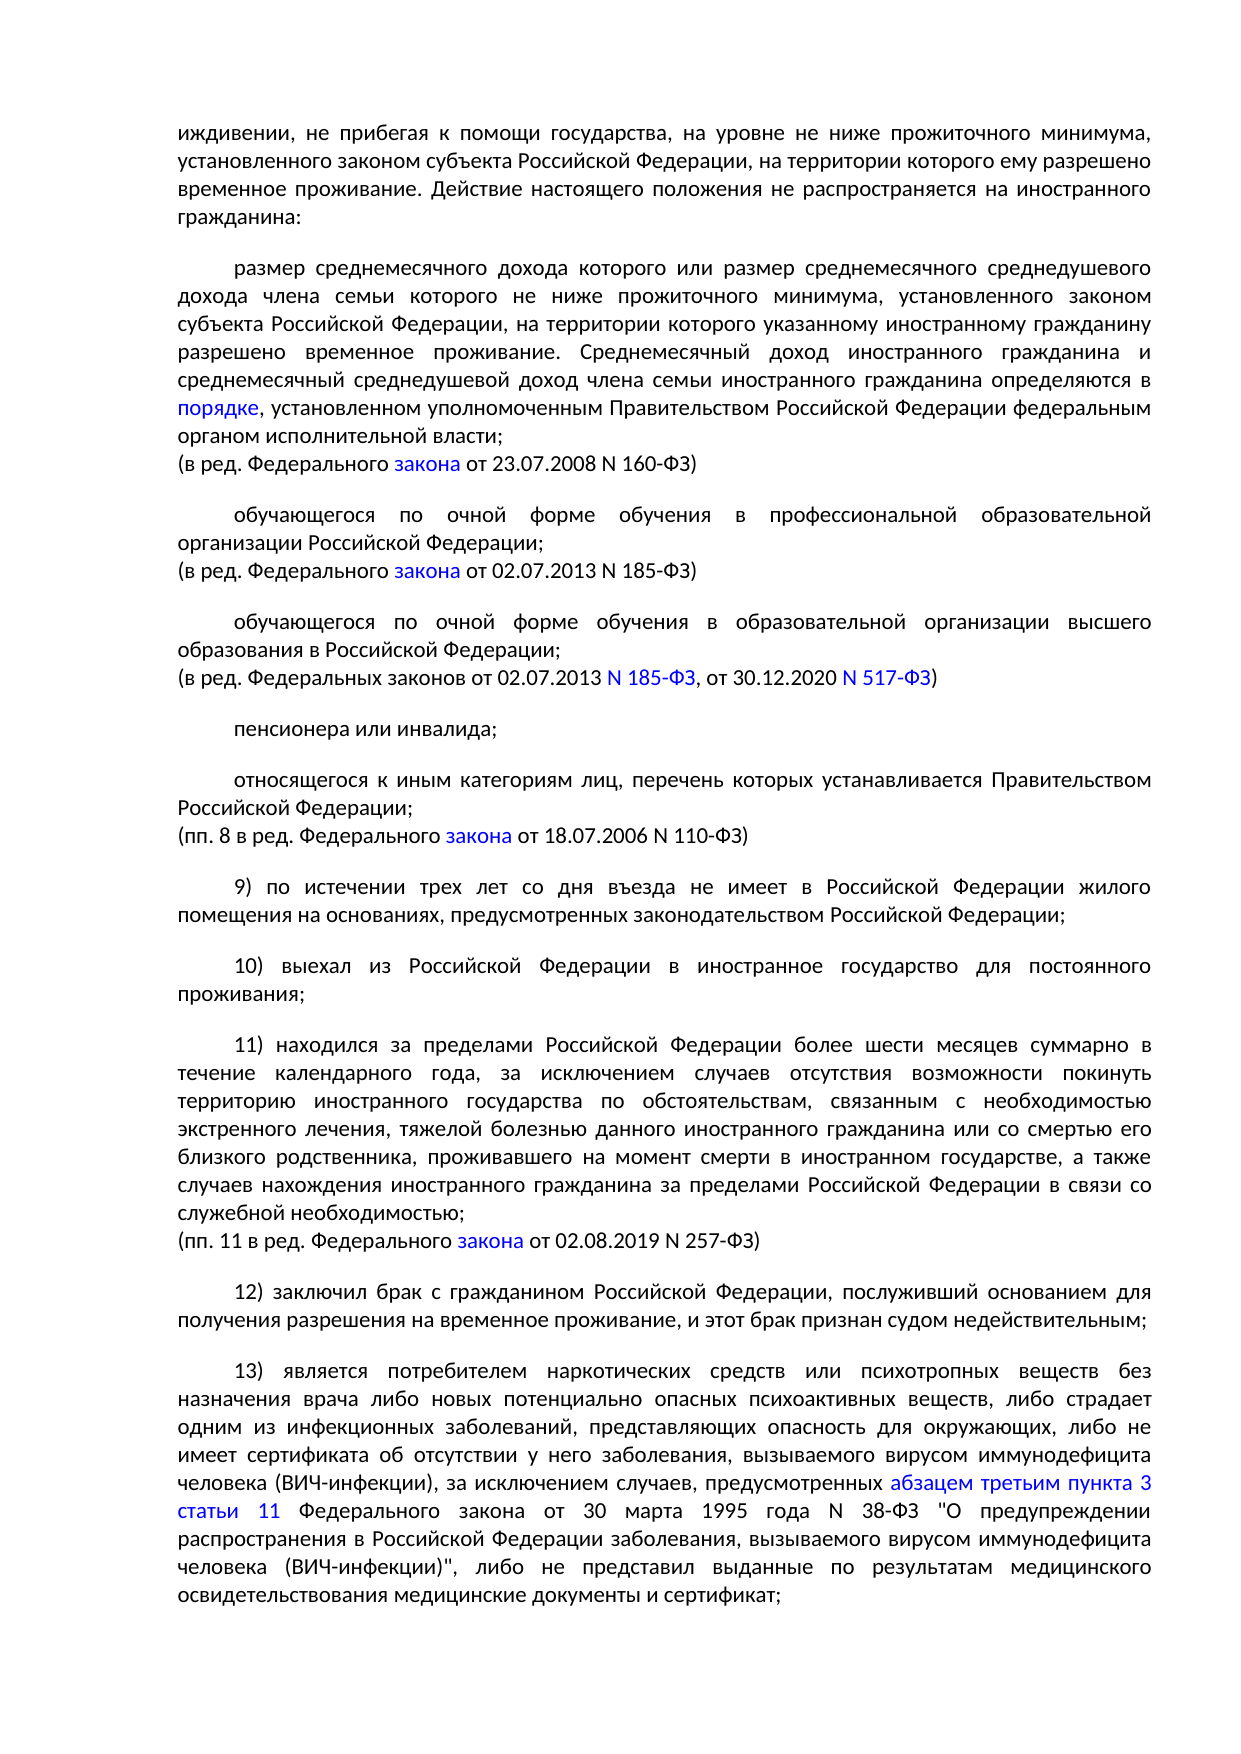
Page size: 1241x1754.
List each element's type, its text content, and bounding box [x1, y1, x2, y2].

text размер среднемесячного дохода которого или размер среднемесячного среднедушевого дохода члена семьи которого не ниже прожиточного минимума, установленного законом субъекта Российской Федерации, на территории которого указанному иностранному гражданину разрешено временное проживание. Среднемесячный доход иностранного гражданина и среднемесячный среднедушевой доход члена семьи иностранного гражданина определяются в порядке, установленном уполномоченным Правительством Российской Федерации федеральным органом исполнительной власти; [177, 253, 1152, 449]
text (пп. 11 в ред. Федерального закона от 02.08.2019 N 257-ФЗ) [177, 1226, 1152, 1254]
text 13) является потребителем наркотических средств или психотропных веществ без назначения врача либо новых потенциально опасных психоактивных веществ, либо страдает одним из инфекционных заболеваний, представляющих опасность для окружающих, либо не имеет сертификата об отсутствии у него заболевания, вызываемого вирусом иммунодефицита человека (ВИЧ-инфекции), за исключением случаев, предусмотренных абзацем третьим пункта 3 статьи 11 Федерального закона от 30 марта 1995 года N 38-ФЗ "О предупреждении распространения в Российской Федерации заболевания, вызываемого вирусом иммунодефицита человека (ВИЧ-инфекции)", либо не представил выданные по результатам медицинского освидетельствования медицинские документы и сертификат; [177, 1356, 1152, 1608]
text обучающегося по очной форме обучения в образовательной организации высшего образования в Российской Федерации; [177, 607, 1152, 663]
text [177, 118, 1152, 230]
text (в ред. Федерального закона от 02.07.2013 N 185-ФЗ) [177, 556, 1152, 584]
text (в ред. Федеральных законов от 02.07.2013 N 185-ФЗ, от 30.12.2020 N 517-ФЗ) [177, 663, 1152, 691]
text относящегося к иным категориям лиц, перечень которых устанавливается Правительством Российской Федерации; [177, 765, 1152, 821]
text обучающегося по очной форме обучения в профессиональной образовательной организации Российской Федерации; [177, 500, 1152, 556]
text (пп. 8 в ред. Федерального закона от 18.07.2006 N 110-ФЗ) [177, 821, 1152, 849]
text 10) выехал из Российской Федерации в иностранное государство для постоянного проживания; [177, 951, 1152, 1007]
text пенсионера или инвалида; [177, 714, 1152, 742]
text (в ред. Федерального закона от 23.07.2008 N 160-ФЗ) [177, 449, 1152, 477]
text 12) заключил брак с гражданином Российской Федерации, послуживший основанием для получения разрешения на временное проживание, и этот брак признан судом недействительным; [177, 1277, 1152, 1333]
text 9) по истечении трех лет со дня въезда не имеет в Российской Федерации жилого помещения на основаниях, предусмотренных законодательством Российской Федерации; [177, 872, 1152, 928]
text 11) находился за пределами Российской Федерации более шести месяцев суммарно в течение календарного года, за исключением случаев отсутствия возможности покинуть территорию иностранного государства по обстоятельствам, связанным с необходимостью экстренного лечения, тяжелой болезнью данного иностранного гражданина или со смертью его близкого родственника, проживавшего на момент смерти в иностранном государстве, а также случаев нахождения иностранного гражданина за пределами Российской Федерации в связи со служебной необходимостью; [177, 1030, 1152, 1226]
